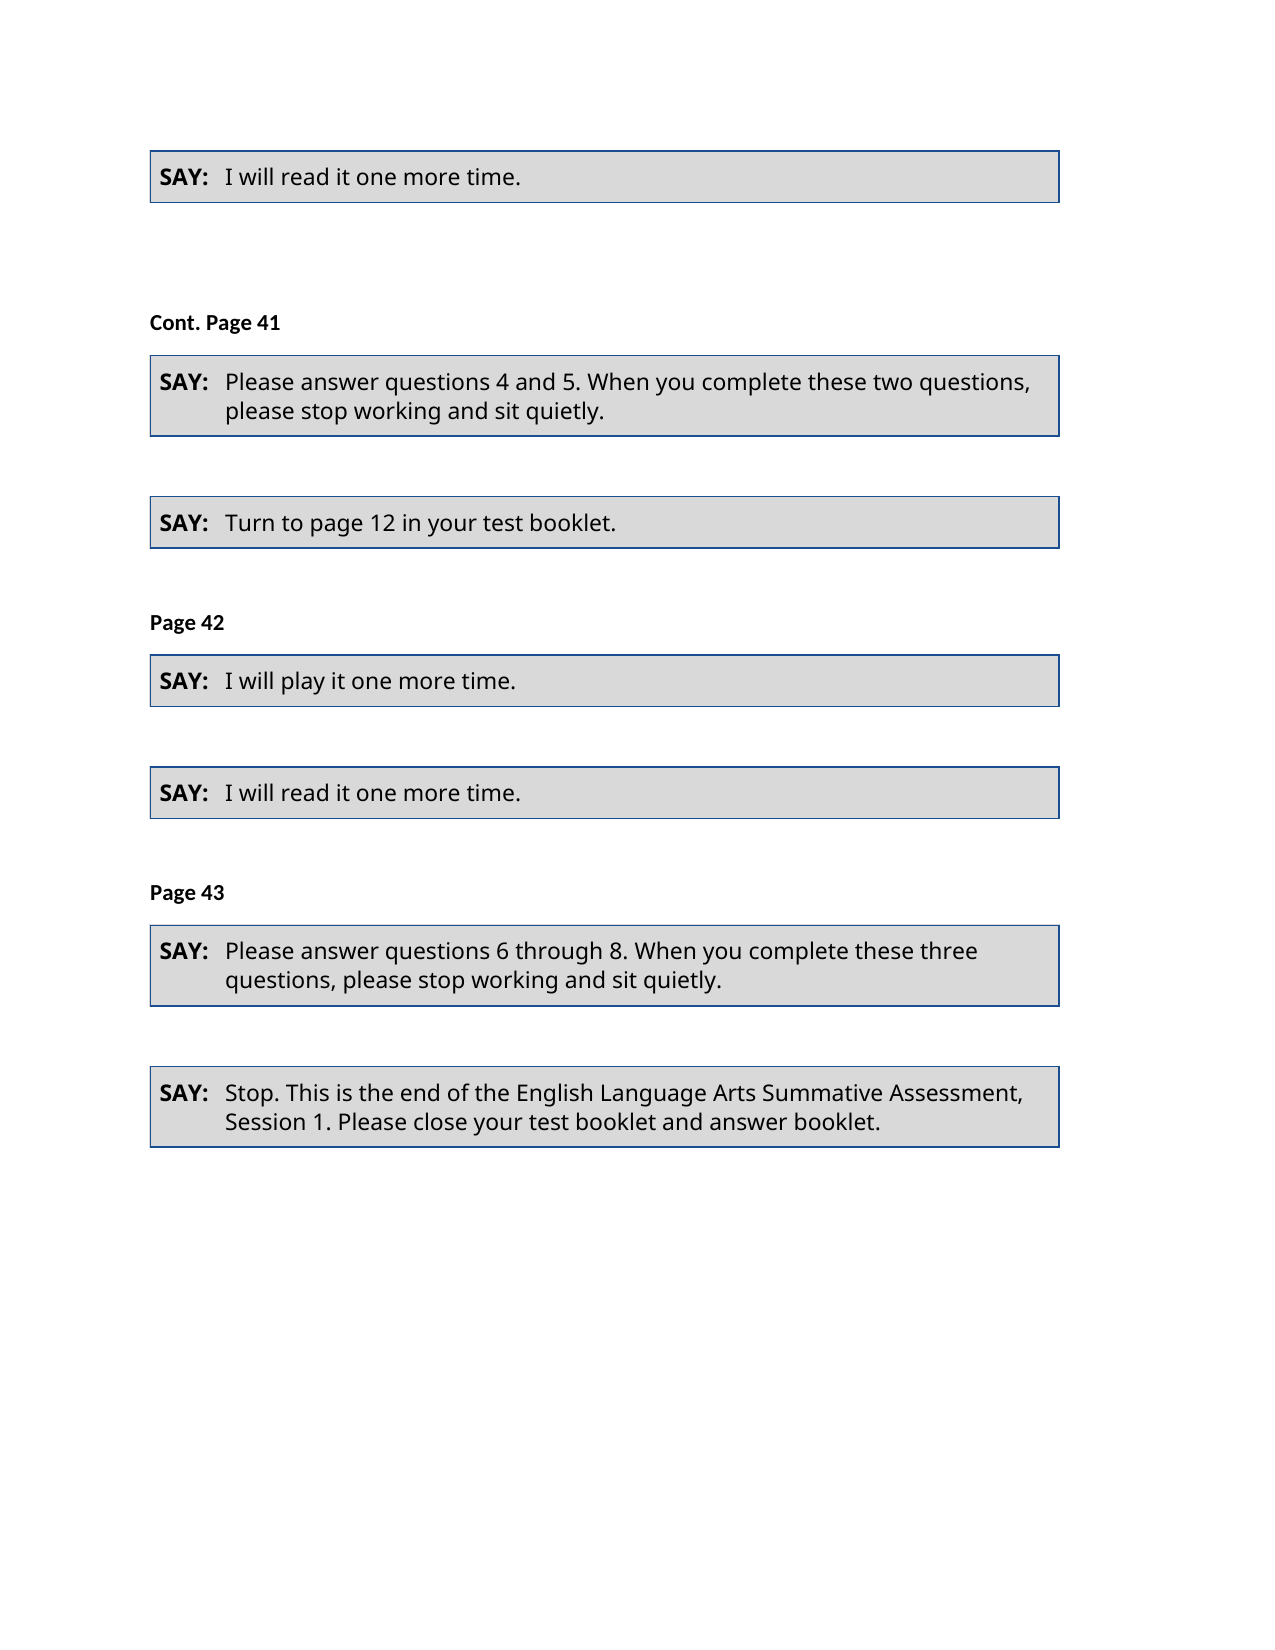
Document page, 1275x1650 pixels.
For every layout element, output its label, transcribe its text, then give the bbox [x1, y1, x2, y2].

text SAY: I will play it one more time. [151, 656, 1058, 706]
text Page 43 [150, 878, 1125, 906]
text Page 42 [150, 608, 1125, 636]
text SAY: Turn to page 12 in your test booklet. [151, 497, 1058, 547]
text Cont. Page 41 [150, 308, 1125, 336]
text SAY: Please answer questions 4 and 5. When you complete these two questions, please stop working and sit quietly. [151, 356, 1058, 435]
text SAY: I will read it one more time. [151, 152, 1058, 202]
text SAY: Stop. This is the end of the English Language Arts Summative Assessment, Session 1. Please close your test booklet and answer booklet. [151, 1067, 1058, 1146]
text SAY: I will read it one more time. [151, 768, 1058, 818]
text SAY: Please answer questions 6 through 8. When you complete these three questions, please stop working and sit quietly. [151, 926, 1058, 1005]
